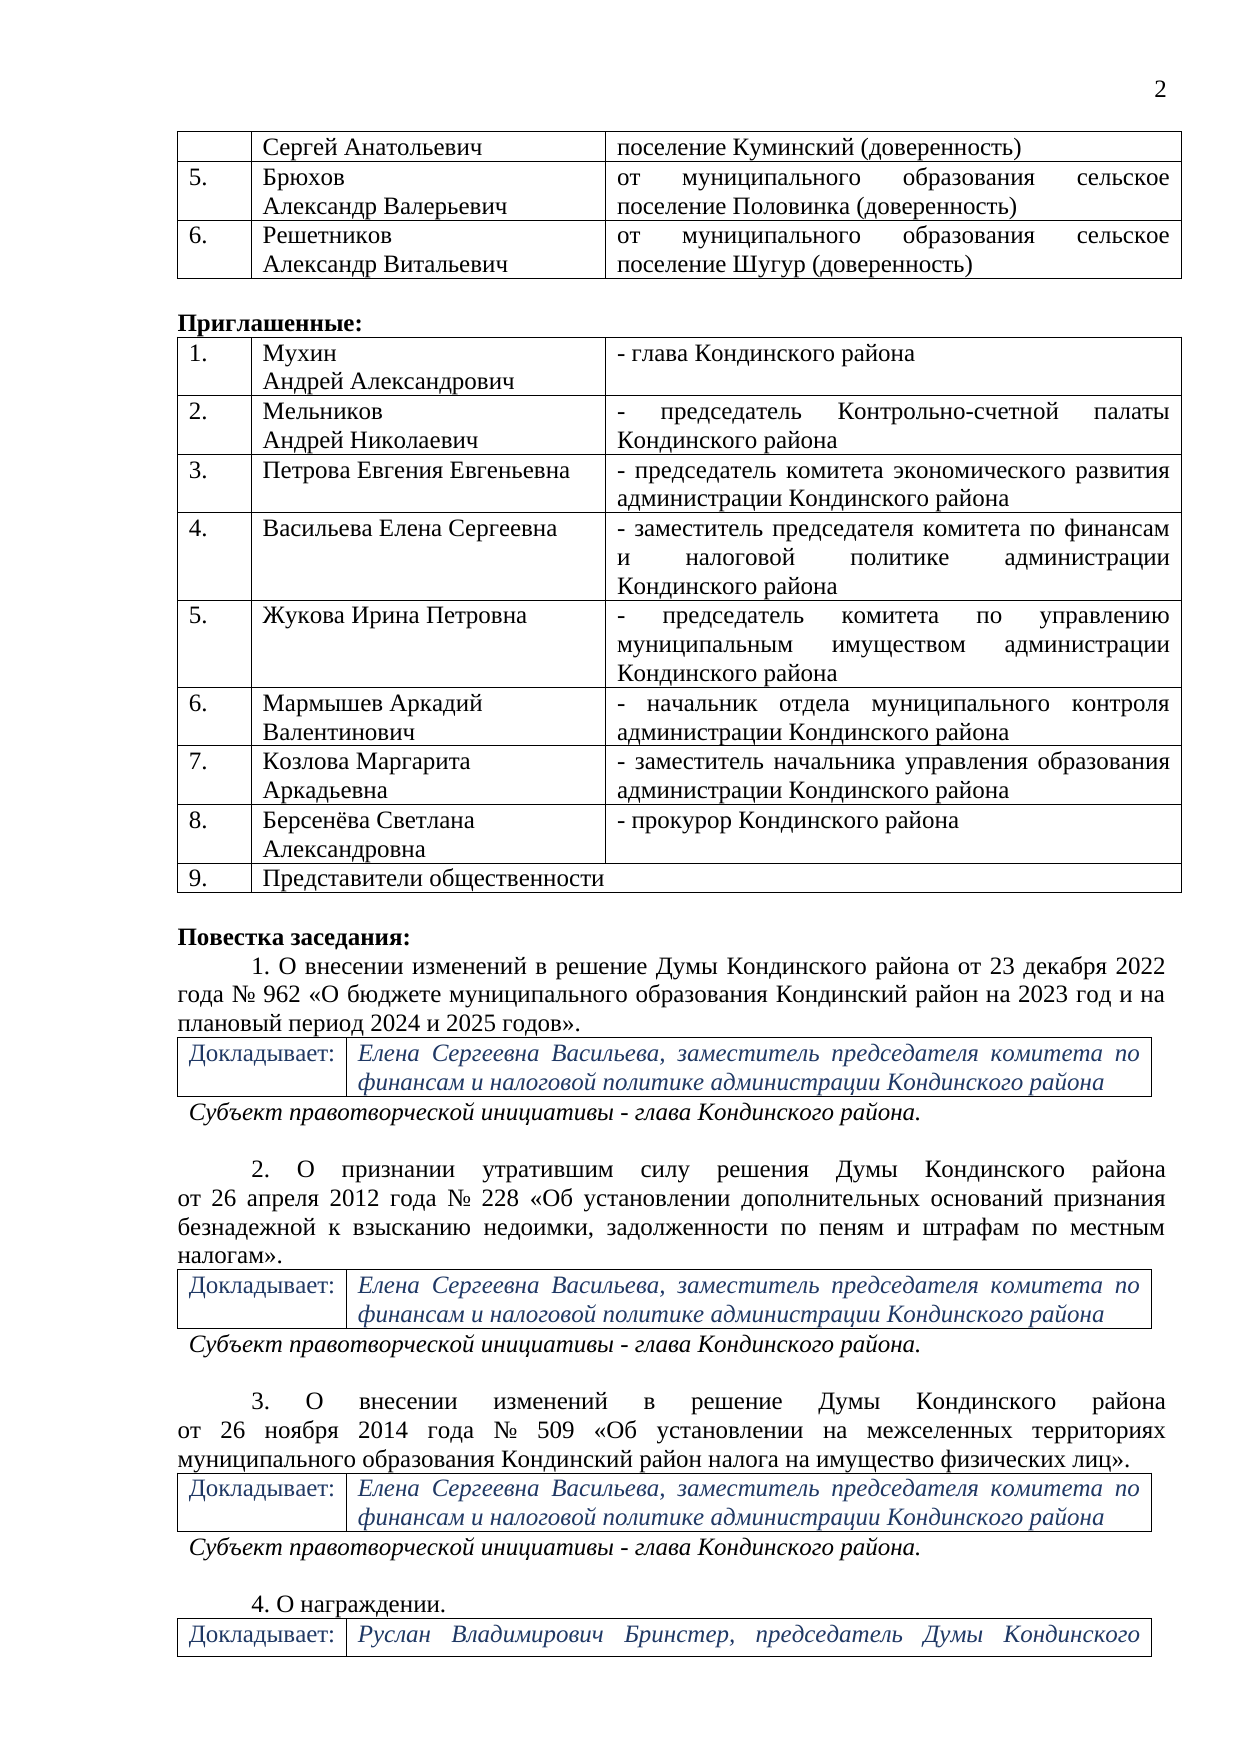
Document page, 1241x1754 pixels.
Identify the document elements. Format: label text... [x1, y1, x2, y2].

table_cell [178, 396, 251, 454]
table_header [178, 338, 251, 395]
table_header Докладывает: [178, 1619, 346, 1656]
table_cell Козлова Маргарита Аркадьевна [252, 746, 605, 804]
table_cell Мармышев Аркадий Валентинович [252, 688, 605, 745]
table_cell - председатель комитета экономического развития администрации Кондинского района [606, 455, 1181, 512]
table_header Докладывает: [178, 1270, 346, 1328]
table_cell [178, 688, 251, 745]
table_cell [252, 132, 605, 161]
table_cell [178, 864, 251, 892]
table_cell [178, 513, 251, 599]
table_cell [178, 455, 251, 512]
table_header Докладывает: [178, 1038, 346, 1096]
table_cell Субъект правотворческой инициативы - глава Кондинского района. [177, 1532, 1152, 1561]
table_cell - заместитель председателя комитета по финансам и налоговой политике администрации Кондинского района [606, 513, 1181, 599]
table_cell [178, 162, 251, 219]
table_cell [178, 132, 251, 161]
text 1. О внесении изменений в решение Думы Кондинского района от 23 декабря 2022 года № 962 «О бюджете муниципального образования Кондинский район на 2023 год и на плановый период 2024 и 2025 годов». [177, 951, 1167, 1037]
table_header Докладывает: [178, 1474, 346, 1531]
table_header Елена Сергеевна Васильева, заместитель председателя комитета по финансам и налоговой политике администрации Кондинского района [347, 1474, 1151, 1531]
table_cell - начальник отдела муниципального контроля администрации Кондинского района [606, 688, 1181, 745]
table_header Елена Сергеевна Васильева, заместитель председателя комитета по финансам и налоговой политике администрации Кондинского района [347, 1270, 1151, 1328]
table_cell Субъект правотворческой инициативы - глава Кондинского района. [177, 1097, 1152, 1125]
table_cell [178, 746, 251, 804]
table_cell [178, 221, 251, 278]
table_cell от муниципального образования сельское поселение Шугур (доверенность) [606, 221, 1181, 278]
table_cell - председатель комитета по управлению муниципальным имуществом администрации Кондинского района [606, 601, 1181, 687]
table_cell [178, 805, 251, 862]
table_cell Мельников Андрей Николаевич [252, 396, 605, 454]
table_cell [606, 132, 1181, 161]
text 2. О признании утратившим силу решения Думы Кондинского района от 26 апреля 2012 года № 228 «Об установлении дополнительных оснований признания безнадежной к взысканию недоимки, задолженности по пеням и штрафам по местным налогам». [177, 1154, 1167, 1269]
table_cell Субъект правотворческой инициативы - глава Кондинского района. [177, 1329, 1152, 1357]
table_cell Берсенёва Светлана Александровна [252, 805, 605, 862]
text Повестка заседания: [177, 922, 1167, 951]
table_cell Решетников Александр Витальевич [252, 221, 605, 278]
text Приглашенные: [177, 308, 1167, 337]
table_cell - заместитель начальника управления образования администрации Кондинского района [606, 746, 1181, 804]
text 4. О награждении. [177, 1589, 1167, 1618]
table_cell - председатель Контрольно-счетной палаты Кондинского района [606, 396, 1181, 454]
table_cell Васильева Елена Сергеевна [252, 513, 605, 599]
table_header - глава Кондинского района [606, 338, 1181, 395]
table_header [347, 1619, 1151, 1656]
table_cell Жукова Ирина Петровна [252, 601, 605, 687]
table_cell [178, 601, 251, 687]
table_cell Представители общественности [252, 864, 1181, 892]
table_cell от муниципального образования сельское поселение Половинка (доверенность) [606, 162, 1181, 219]
table_cell Брюхов Александр Валерьевич [252, 162, 605, 219]
table_cell - прокурор Кондинского района [606, 805, 1181, 862]
table_header Елена Сергеевна Васильева, заместитель председателя комитета по финансам и налоговой политике администрации Кондинского района [347, 1038, 1151, 1096]
table_cell Петрова Евгения Евгеньевна [252, 455, 605, 512]
text 3. О внесении изменений в решение Думы Кондинского района от 26 ноября 2014 года № 509 «Об установлении на межселенных территориях муниципального образования Кондинский район налога на имущество физических лиц». [177, 1386, 1167, 1472]
table_header Мухин Андрей Александрович [252, 338, 605, 395]
